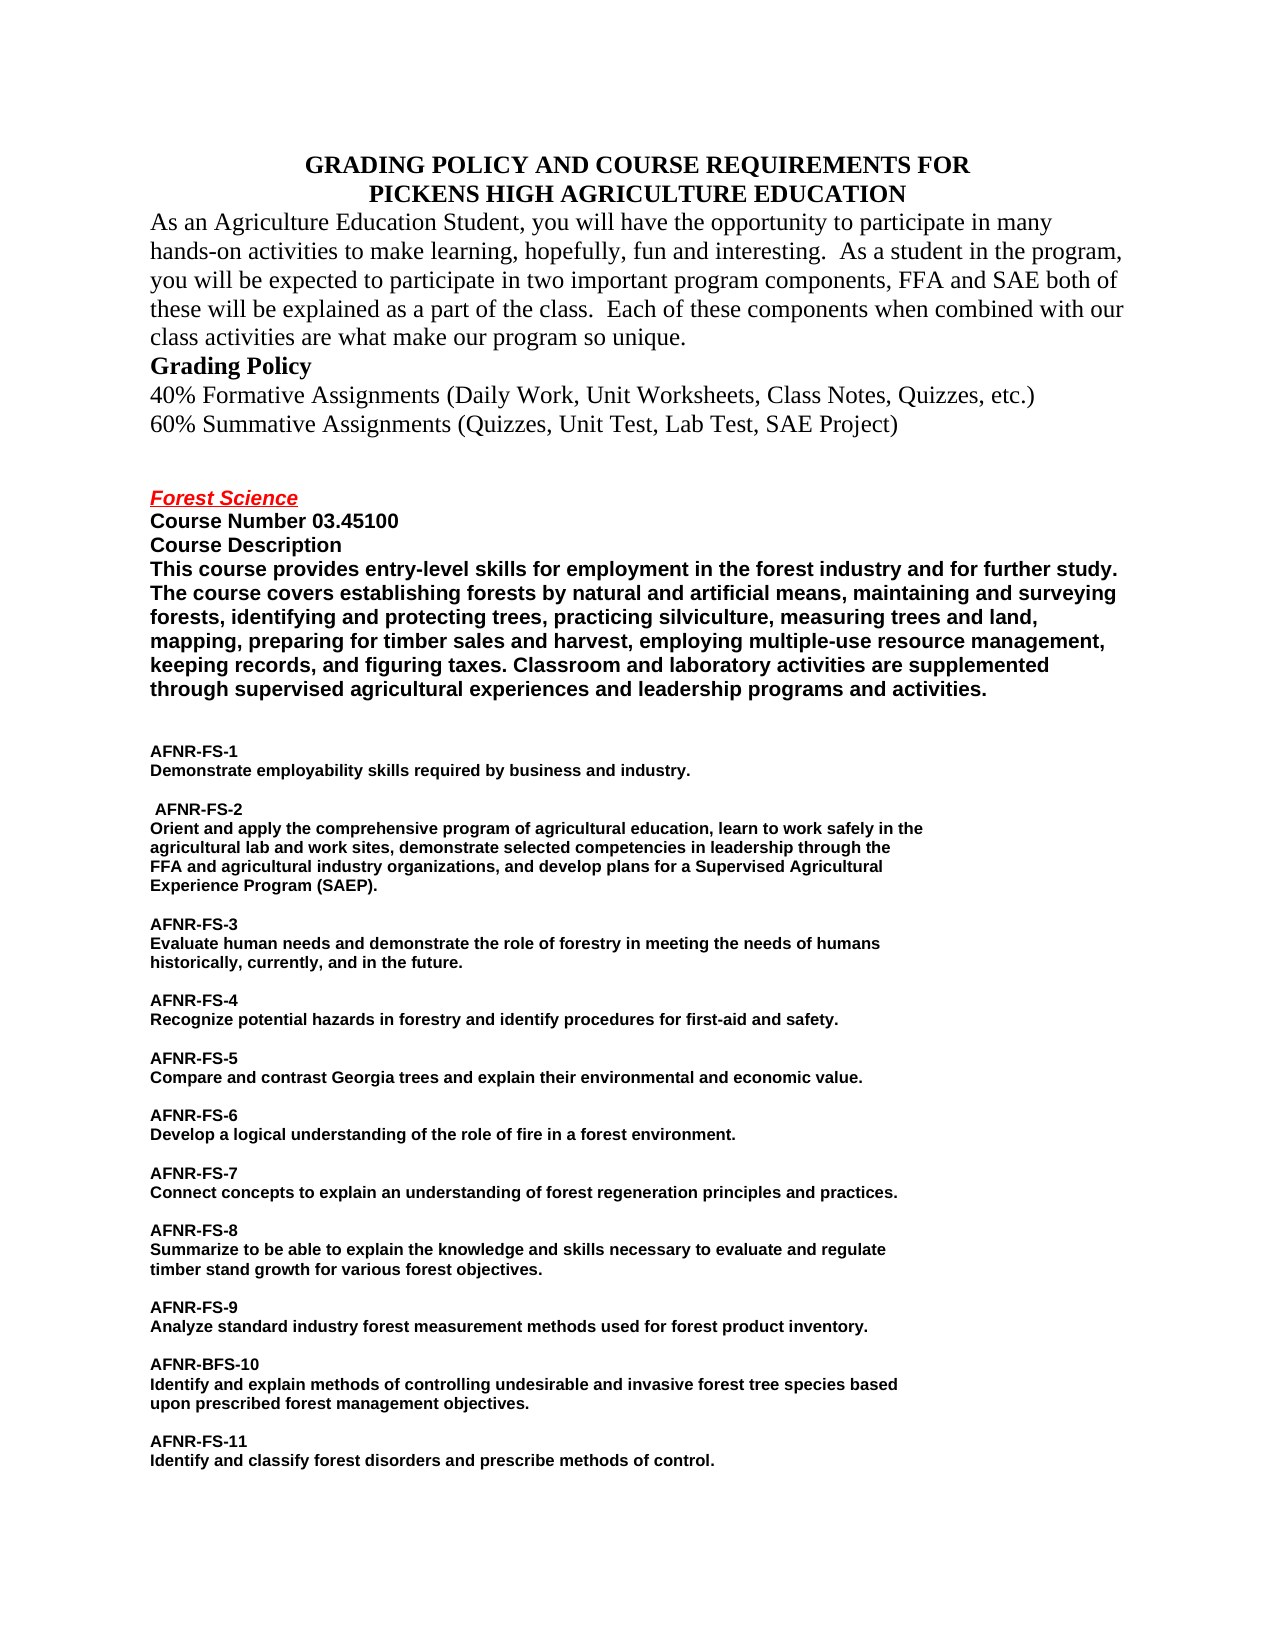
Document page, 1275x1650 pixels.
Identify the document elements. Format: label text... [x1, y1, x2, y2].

text 40% Formative Assignments (Daily Work, Unit Worksheets, Class Notes, Quizzes, etc.) [150, 380, 1125, 409]
text GRADING POLICY COURSE REQUIREMENTS FOR [150, 150, 1125, 179]
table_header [139, 461, 1136, 1489]
text Grading Policy [150, 351, 1125, 380]
text 60% Summative Assignments (Quizzes, Unit Test, Lab Test, SAE Project) [150, 409, 1125, 437]
text As an Agriculture Education Student, you will have the opportunity to participate in many hands-on activities to make learning, hopefully, fun and interesting. As a student in the program, you will be expected to participate in two important program components, FFA and SAE both of these will be explained as a part of the class. Each of these components when combined with our class activities are what make our program so unique. [150, 207, 1125, 351]
text PICKENS HIGH AGRICULTURE EDUCATION [150, 179, 1125, 207]
